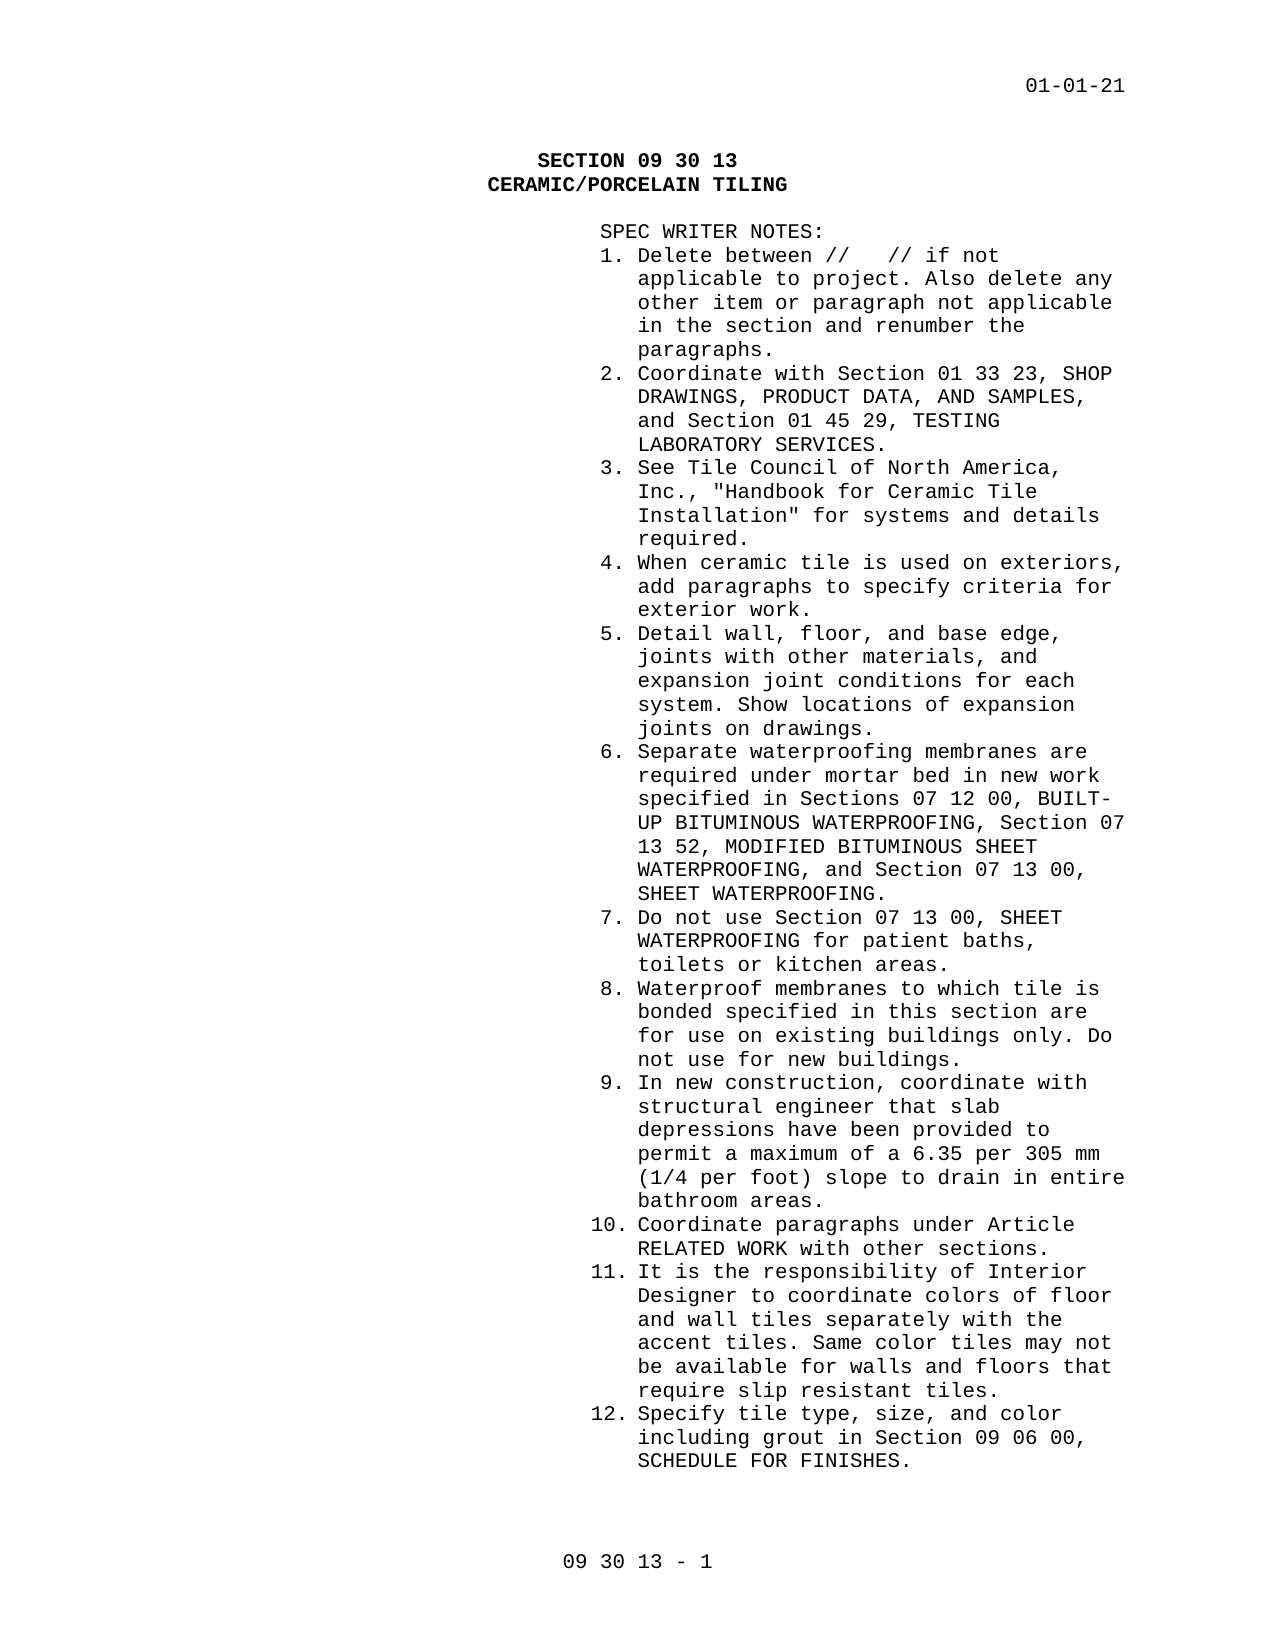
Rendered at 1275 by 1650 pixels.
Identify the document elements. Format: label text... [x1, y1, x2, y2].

list Do not use Section 07 13 00, SHEET WATERPROOFING for patient baths, toilets or kitchen areas. [600, 907, 1125, 978]
list It is the responsibility of Interior Designer to coordinate colors of floor and wall tiles separately with the accent tiles. Same color tiles may not be available for walls and floors that require slip resistant tiles. [591, 1261, 1125, 1403]
list When ceramic tile is used on exteriors, add paragraphs to specify criteria for exterior work. [600, 552, 1125, 623]
list Separate waterproofing membranes are required under mortar bed in new work specified in Sections 07 12 00, BUILT-UP BITUMINOUS WATERPROOFING, Section 07 13 52, MODIFIED BITUMINOUS SHEET WATERPROOFING, and Section 07 13 00, SHEET WATERPROOFING. [600, 741, 1125, 907]
list Waterproof membranes to which tile is bonded specified in this section are for use on existing buildings only. Do not use for new buildings. [600, 978, 1125, 1072]
title SECTION 09 30 13 CERAMIC/PORCELAIN TILING [150, 150, 1125, 197]
list Delete between // // if not applicable to project. Also delete any other item or paragraph not applicable in the section and renumber the paragraphs. [600, 244, 1125, 363]
list Detail wall, floor, and base edge, joints with other materials, and expansion joint conditions for each system. Show locations of expansion joints on drawings. [600, 623, 1125, 741]
list In new construction, coordinate with structural engineer that slab depressions have been provided to permit a maximum of a 6.35 per 305 mm (1/4 per foot) slope to drain in entire bathroom areas. [600, 1072, 1125, 1214]
list Coordinate with Section 01 33 23, SHOP DRAWINGS, PRODUCT DATA, AND SAMPLES, and Section 01 45 29, TESTING LABORATORY SERVICES. [600, 363, 1125, 457]
list See Tile Council of North America, Inc., "Handbook for Ceramic Tile Installation" for systems and details required. [600, 457, 1125, 552]
list Specify tile type, size, and color including grout in Section 09 06 00, SCHEDULE FOR FINISHES. [591, 1403, 1125, 1474]
text SPEC WRITER NOTES: [600, 221, 1125, 244]
list Coordinate paragraphs under Article RELATED WORK with other sections. [591, 1214, 1125, 1261]
